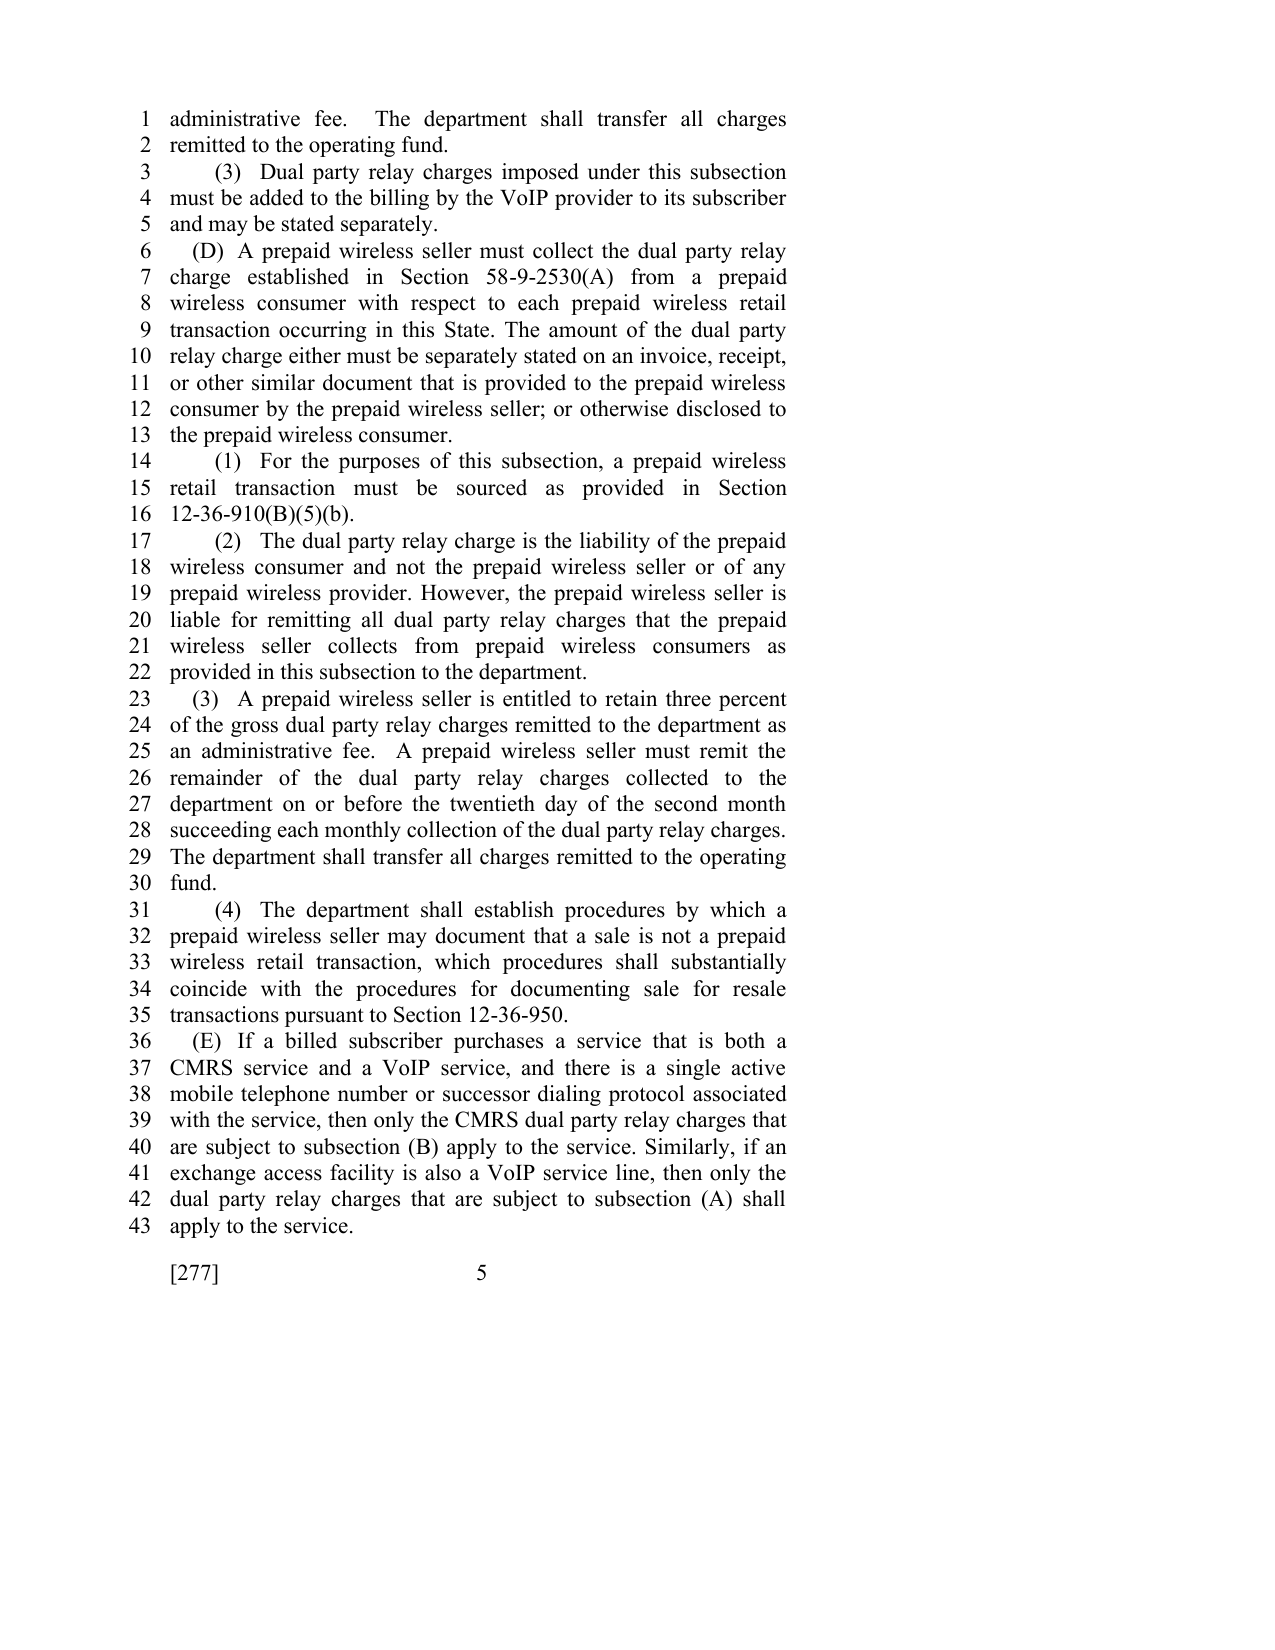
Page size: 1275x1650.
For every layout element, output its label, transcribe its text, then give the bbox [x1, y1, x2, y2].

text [169, 105, 787, 158]
text (4) The department shall establish procedures by which a prepaid wireless seller may document that a sale is not a prepaid wireless retail transaction, which procedures shall substantially coincide with the procedures for documenting sale for resale transactions pursuant to Section 12-36-950. [169, 896, 787, 1027]
text (D) A prepaid wireless seller must collect the dual party relay charge established in Section 58-9-2530(A) from a prepaid wireless consumer with respect to each prepaid wireless retail transaction occurring in this State. The amount of the dual party relay charge either must be separately stated on an invoice, receipt, or other similar document that is provided to the prepaid wireless consumer by the prepaid wireless seller; or otherwise disclosed to the prepaid wireless consumer. [169, 237, 787, 448]
text (3) Dual party relay charges imposed under this subsection must be added to the billing by the VoIP provider to its subscriber and may be stated separately. [169, 158, 787, 237]
text (E) If a billed subscriber purchases a service that is both a CMRS service and a VoIP service, and there is a single active mobile telephone number or successor dialing protocol associated with the service, then only the CMRS dual party relay charges that are subject to subsection (B) apply to the service. Similarly, if an exchange access facility is also a VoIP service line, then only the dual party relay charges that are subject to subsection (A) shall apply to the service. [169, 1027, 787, 1238]
text (3) A prepaid wireless seller is entitled to retain three percent of the gross dual party relay charges remitted to the department as an administrative fee. A prepaid wireless seller must remit the remainder of the dual party relay charges collected to the department on or before the twentieth day of the second month succeeding each monthly collection of the dual party relay charges. The department shall transfer all charges remitted to the operating fund. [169, 685, 787, 896]
text (2) The dual party relay charge is the liability of the prepaid wireless consumer and not the prepaid wireless seller or of any prepaid wireless provider. However, the prepaid wireless seller is liable for remitting all dual party relay charges that the prepaid wireless seller collects from prepaid wireless consumers as provided in this subsection to the department. [169, 527, 787, 685]
text (1) For the purposes of this subsection, a prepaid wireless retail transaction must be sourced as provided in Section 12-36-910(B)(5)(b). [169, 448, 787, 527]
